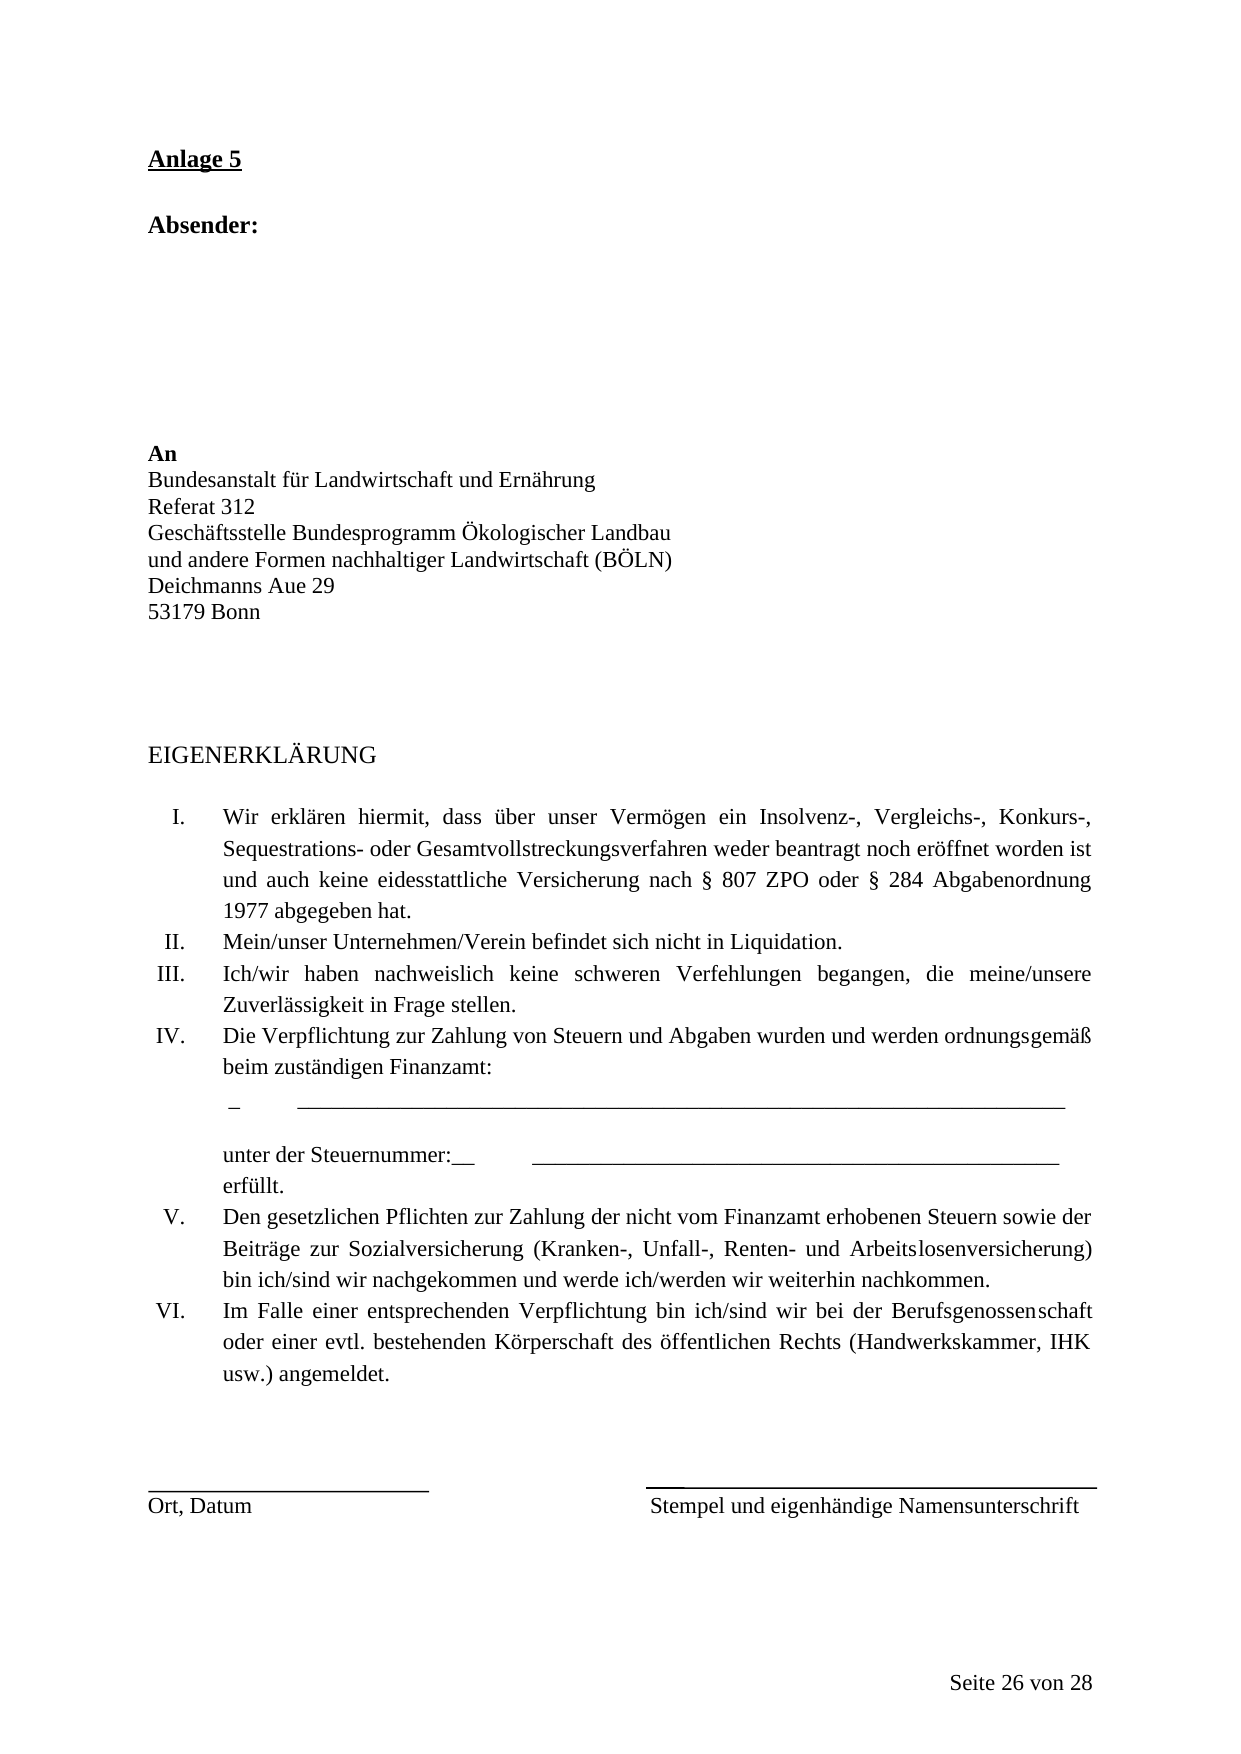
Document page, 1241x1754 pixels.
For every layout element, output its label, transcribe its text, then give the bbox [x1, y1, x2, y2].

list Ich/wir haben nachweislich keine schweren Verfehlungen begangen, die meine/unsere Zuverlässigkeit in Frage stellen. [185, 956, 1092, 1018]
text unter der Steuernummer:__ ______________________________________________ [223, 1137, 1092, 1168]
text Geschäftsstelle Bundesprogramm Ökologischer Landbau [148, 519, 1092, 546]
text An [148, 440, 1092, 467]
text Bundesanstalt für Landwirtschaft und Ernährung [148, 467, 1092, 493]
list Die Verpflichtung zur Zahlung von Steuern und Abgaben wurden und werden ordnungsgemäß beim zuständigen Finanzamt: _ ___________________________________________________________________ [186, 1018, 1092, 1112]
list Mein/unser Unternehmen/Verein befindet sich nicht in Liquidation. [185, 925, 1092, 956]
list Im Falle einer entsprechenden Verpflichtung bin ich/sind wir bei der Berufsgenossenschaft oder einer evtl. bestehenden Körperschaft des öffentlichen Rechts (Handwerkskammer, IHK usw.) angemeldet. [185, 1293, 1092, 1387]
text Deichmanns Aue 29 [148, 572, 1092, 598]
list Wir erklären hiermit, dass über unser Vermögen ein Insolvenz-, Vergleichs-, Konkurs-, Sequestrations- oder Gesamtvollstreckungsverfahren weder beantragt noch eröffnet worden ist und auch keine eidesstattliche Versicherung nach § 807 ZPO oder § 284 Abgabenordnung 1977 abgegeben hat. [185, 800, 1092, 925]
text Referat 312 [148, 493, 1092, 519]
text Ort, Datum Stempel und eigenhändige Namensunterschrift [148, 1466, 1092, 1519]
subtitle EIGENERKLÄRUNG [148, 740, 1092, 768]
text und andere Formen nachhaltiger Landwirtschaft (BÖLN) [148, 546, 1092, 572]
text Absender: [148, 210, 1092, 239]
text Anlage 5 [148, 148, 1092, 173]
text erfüllt. [223, 1168, 1092, 1200]
list Den gesetzlichen Pflichten zur Zahlung der nicht vom Finanzamt erhobenen Steuern sowie der Beiträge zur Sozialversicherung (Kranken-, Unfall-, Renten- und Arbeitslosenversicherung) bin ich/sind wir nachgekommen und werde ich/werden wir weiterhin nachkommen. [185, 1200, 1092, 1293]
text 53179 Bonn [148, 598, 1092, 625]
